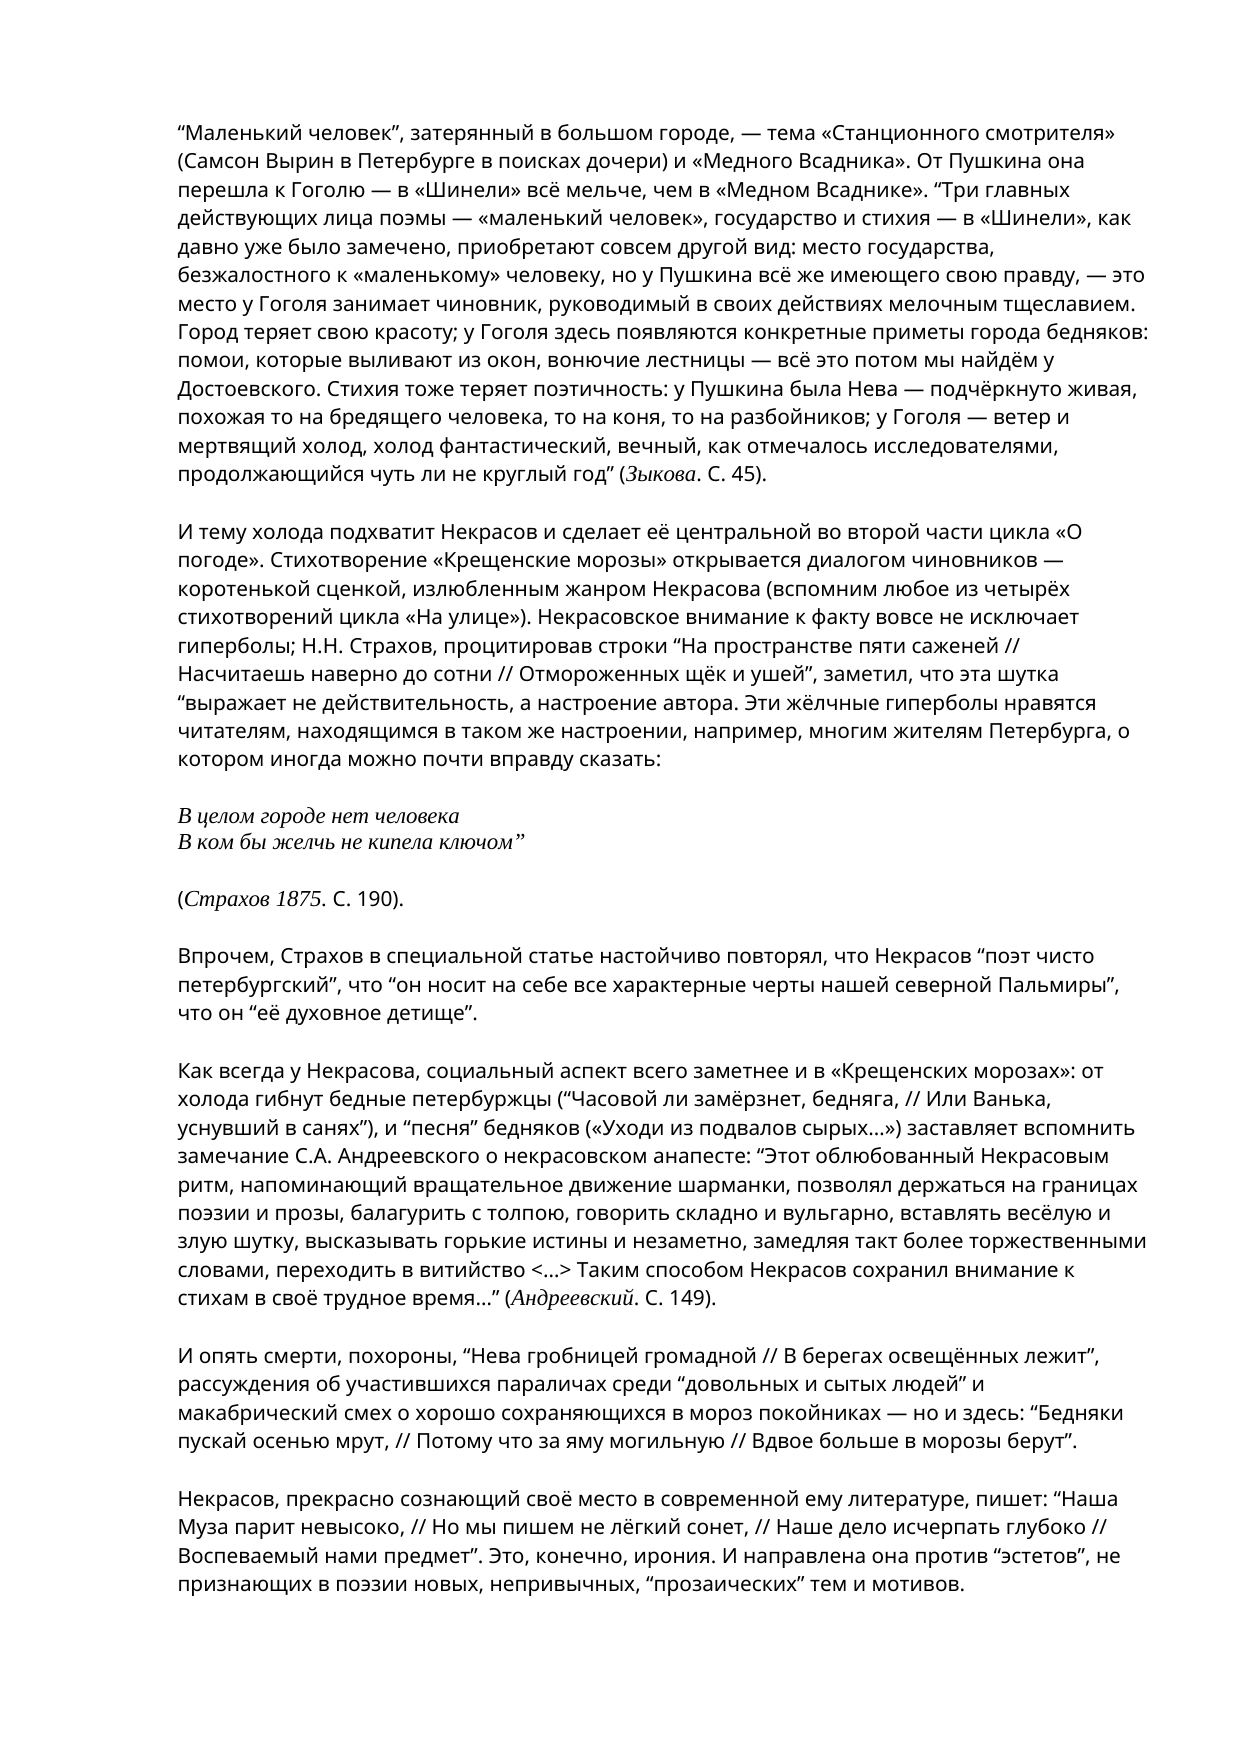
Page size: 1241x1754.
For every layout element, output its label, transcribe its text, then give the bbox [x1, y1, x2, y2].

text В целом городе нет человека В ком бы желчь не кипела ключом” [177, 802, 1152, 855]
text (Страхов 1875. С. 190). [177, 884, 1152, 912]
text И тему холода подхватит Некрасов и сделает её центральной во второй части цикла «О погоде». Стихотворение «Крещенские морозы» открывается диалогом чиновников — коротенькой сценкой, излюбленным жанром Некрасова (вспомним любое из четырёх стихотворений цикла «На улице»). Некрасовское внимание к факту вовсе не исключает гиперболы; Н.Н. Страхов, процитировав строки “На пространстве пяти саженей // Насчитаешь наверно до сотни // Отмороженных щёк и ушей”, заметил, что эта шутка “выражает не действительность, а настроение автора. Эти жёлчные гиперболы нравятся читателям, находящимся в таком же настроении, например, многим жителям Петербурга, о котором иногда можно почти вправду сказать: [177, 517, 1152, 773]
text Впрочем, Страхов в специальной статье настойчиво повторял, что Некрасов “поэт чисто петербургский”, что “он носит на себе все характерные черты нашей северной Пальмиры”, что он “её духовное детище”. [177, 942, 1152, 1027]
text И опять смерти, похороны, “Нева гробницей громадной // В берегах освещённых лежит”, рассуждения об участившихся параличах среди “довольных и сытых людей” и макабрический смех о хорошо сохраняющихся в мороз покойниках — но и здесь: “Бедняки пускай осенью мрут, // Потому что за яму могильную // Вдвое больше в морозы берут”. [177, 1341, 1152, 1455]
text “Маленький человек”, затерянный в большом городе, — тема «Станционного смотрителя» (Самсон Вырин в Петербурге в поисках дочери) и «Медного Всадника». От Пушкина она перешла к Гоголю — в «Шинели» всё мельче, чем в «Медном Всаднике». “Три главных действующих лица поэмы — «маленький человек», государство и стихия — в «Шинели», как давно уже было замечено, приобретают совсем другой вид: место государства, безжалостного к «маленькому» человеку, но у Пушкина всё же имеющего свою правду, — это место у Гоголя занимает чиновник, руководимый в своих действиях мелочным тщеславием. Город теряет свою красоту; у Гоголя здесь появляются конкретные приметы города бедняков: помои, которые выливают из окон, вонючие лестницы — всё это потом мы найдём у Достоевского. Стихия тоже теряет поэтичность: у Пушкина была Нева — подчёркнуто живая, похожая то на бредящего человека, то на коня, то на разбойников; у Гоголя — ветер и мертвящий холод, холод фантастический, вечный, как отмечалось исследователями, продолжающийся чуть ли не круглый год” (Зыкова. С. 45). [177, 118, 1152, 488]
text Как всегда у Некрасова, социальный аспект всего заметнее и в «Крещенских морозах»: от холода гибнут бедные петербуржцы (“Часовой ли замёрзнет, бедняга, // Или Ванька, уснувший в санях”), и “песня” бедняков («Уходи из подвалов сырых…») заставляет вспомнить замечание С.А. Андреевского о некрасовском анапесте: “Этот облюбованный Некрасовым ритм, напоминающий вращательное движение шарманки, позволял держаться на границах поэзии и прозы, балагурить с толпою, говорить складно и вульгарно, вставлять весёлую и злую шутку, высказывать горькие истины и незаметно, замедляя такт более торжественными словами, переходить в витийство <…> Таким способом Некрасов сохранил внимание к стихам в своё трудное время…” (Андреевский. С. 149). [177, 1056, 1152, 1312]
text Некрасов, прекрасно сознающий своё место в современной ему литературе, пишет: “Наша Муза парит невысоко, // Но мы пишем не лёгкий сонет, // Наше дело исчерпать глубоко // Воспеваемый нами предмет”. Это, конечно, ирония. И направлена она против “эстетов”, не признающих в поэзии новых, непривычных, “прозаических” тем и мотивов. [177, 1484, 1152, 1598]
